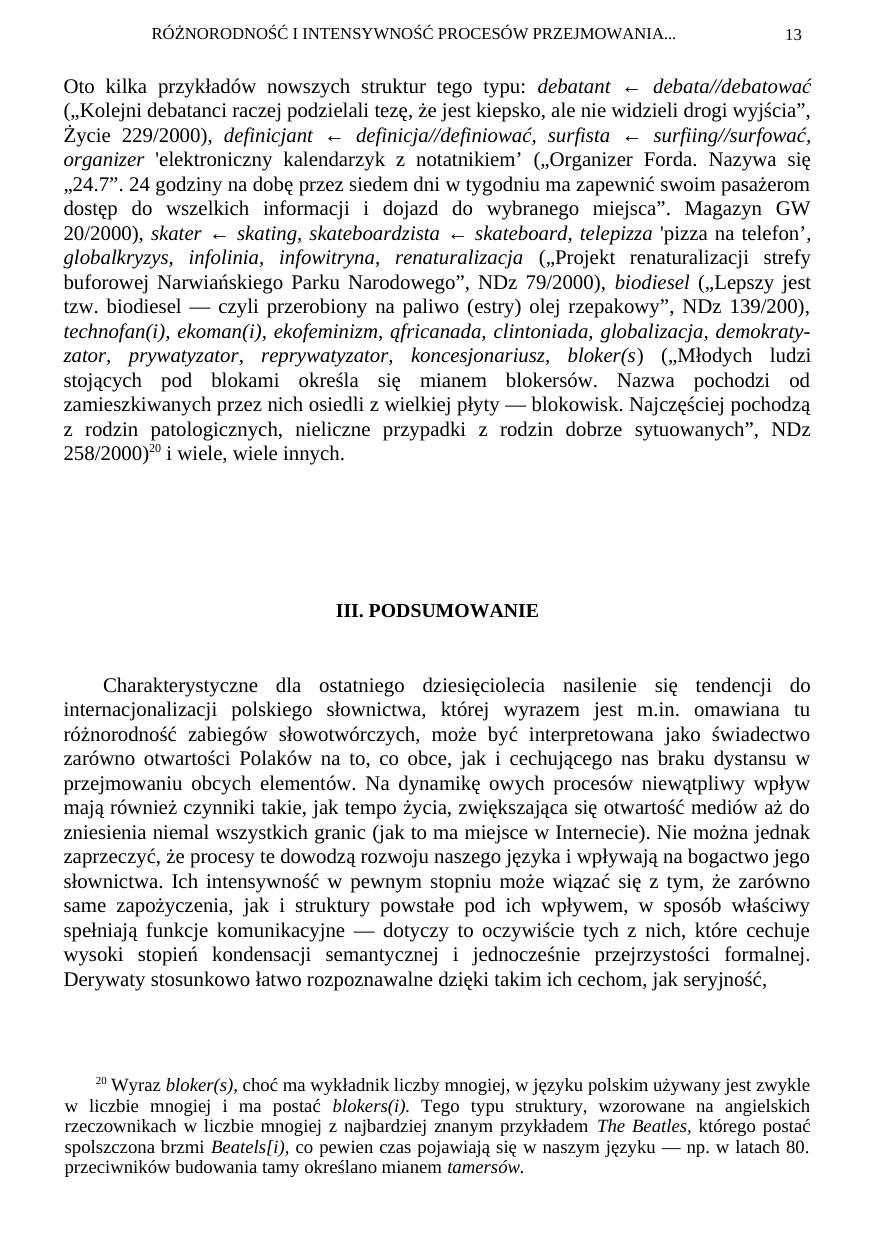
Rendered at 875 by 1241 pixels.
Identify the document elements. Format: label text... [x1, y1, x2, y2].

text Charakterystyczne dla ostatniego dziesięciolecia nasilenie się tendencji do internacjonalizacji polskiego słownictwa, której wyrazem jest m.in. omawiana tu różnorodność zabiegów słowotwórczych, może być interpretowana jako świadectwo zarówno otwartości Polaków na to, co obce, jak i cechującego nas braku dystansu w przejmowaniu obcych elementów. Na dynamikę owych procesów niewątpliwy wpływ mają również czynniki takie, jak tempo życia, zwiększająca się otwartość mediów aż do zniesienia niemal wszystkich granic (jak to ma miejsce w Internecie). Nie można jednak zaprzeczyć, że procesy te dowodzą rozwoju naszego języka i wpływają na bogactwo jego słownictwa. Ich intensywność w pewnym stopniu może wiązać się z tym, że zarówno same zapożyczenia, jak i struktury powstałe pod ich wpływem, w sposób właściwy spełniają funkcje komunikacyjne — dotyczy to oczywiście tych z nich, które cechuje wysoki stopień kondensacji semantycznej i jednocześnie przejrzystości formalnej. Derywaty stosunkowo łatwo rozpoznawalne dzięki takim ich cechom, jak seryjność, [63, 673, 811, 991]
text 13 [785, 27, 802, 43]
text RÓŻNORODNOŚĆ I INTENSYWNOŚĆ PROCESÓW PRZEJMOWANIA... [151, 26, 677, 42]
text Oto kilka przykładów nowszych struktur tego typu: debatant ← debata//debatować („Kolejni debatanci raczej podzielali tezę, że jest kiepsko, ale nie widzieli drogi wyjścia”, Życie 229/2000), definicjant ← definicja//definiować, surfista ← surfiing//surfować, organizer 'elektroniczny kalendarzyk z notatnikiem’ („Organizer Forda. Nazywa się „24.7”. 24 godziny na dobę przez siedem dni w tygodniu ma zapewnić swoim pasażerom dostęp do wszelkich informacji i dojazd do wybranego miejsca”. Magazyn GW 20/2000), skater ← skating, skateboardzista ← skateboard, telepizza 'pizza na telefon’, globalkryzys, infolinia, infowitryna, renaturalizacja („Projekt renaturalizacji strefy buforowej Narwiańskiego Parku Narodowego”, NDz 79/2000), biodiesel („Lepszy jest tzw. biodiesel — czyli przerobiony na paliwo (estry) olej rzepakowy”, NDz 139/200), technofan(i), ekoman(i), ekofeminizm, ąfricanada, clintoniada, globalizacja, demokraty- zator, prywatyzator, reprywatyzator, koncesjonariusz, bloker(s) („Młodych ludzi stojących pod blokami określa się mianem blokersów. Nazwa pochodzi od zamieszkiwanych przez nich osiedli z wielkiej płyty — blokowisk. Najczęściej pochodzą z rodzin patologicznych, nieliczne przypadki z rodzin dobrze sytuowanych”, NDz 258/2000)20 i wiele, wiele innych. [63, 74, 811, 465]
text 20 Wyraz bloker(s), choć ma wykładnik liczby mnogiej, w języku polskim używany jest zwykle w liczbie mnogiej i ma postać blokers(i). Tego typu struktury, wzorowane na angielskich rzeczownikach w liczbie mnogiej z najbardziej znanym przykładem The Beatles, którego postać spolszczona brzmi Beatels[i), co pewien czas pojawiają się w naszym języku — np. w latach 80. przeciwników budowania tamy określano mianem tamersów. [64, 1075, 811, 1178]
text III. PODSUMOWANIE [63, 601, 811, 621]
